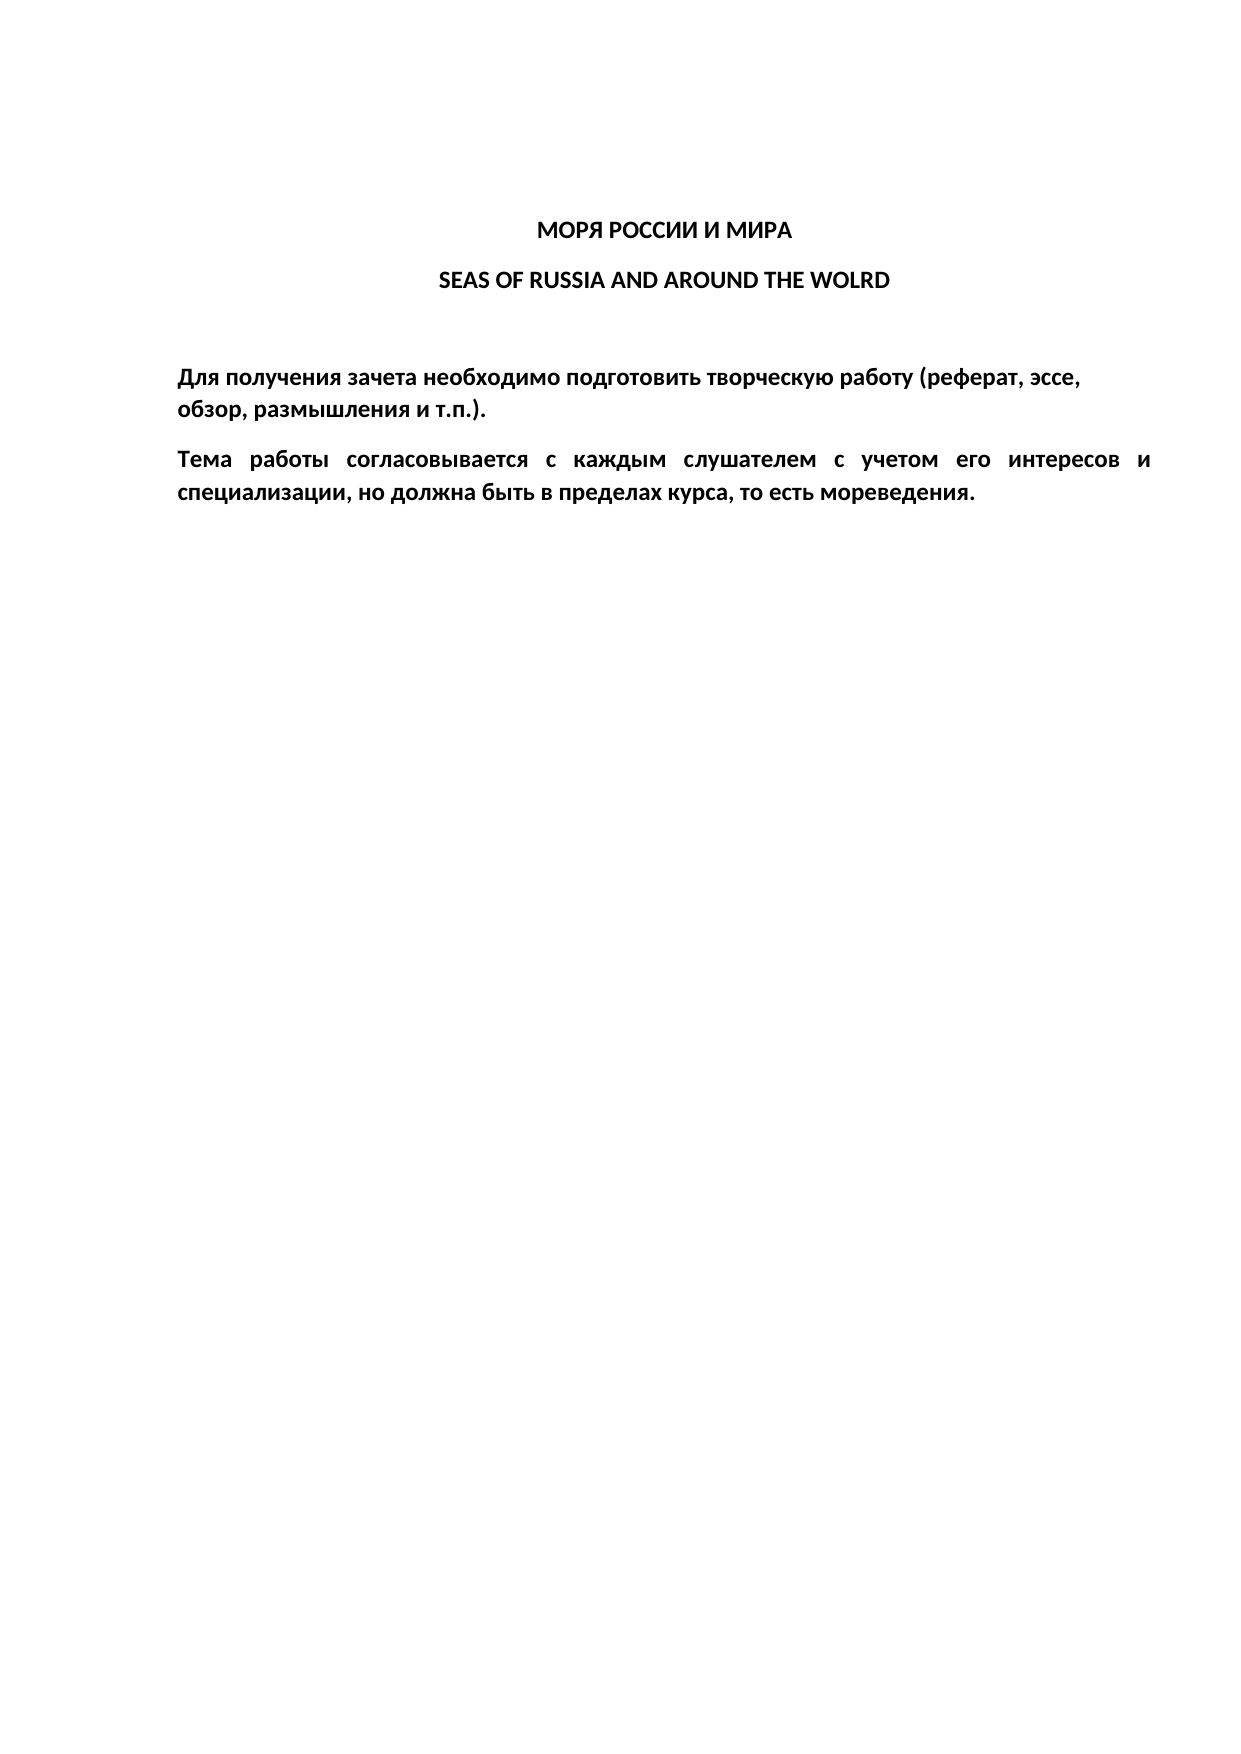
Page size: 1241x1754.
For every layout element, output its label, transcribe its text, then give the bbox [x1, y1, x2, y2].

text Тема работы согласовывается с каждым слушателем с учетом его интересов и специализации, но должна быть в пределах курса, то есть мореведения. [177, 443, 1152, 507]
text Для получения зачета необходимо подготовить творческую работу (реферат, эссе, обзор, размышления и т.п.). [177, 361, 1152, 424]
text МОРЯ РОССИИ И МИРА [177, 214, 1152, 245]
text SEAS OF RUSSIA AND AROUND THE WOLRD [177, 264, 1152, 295]
